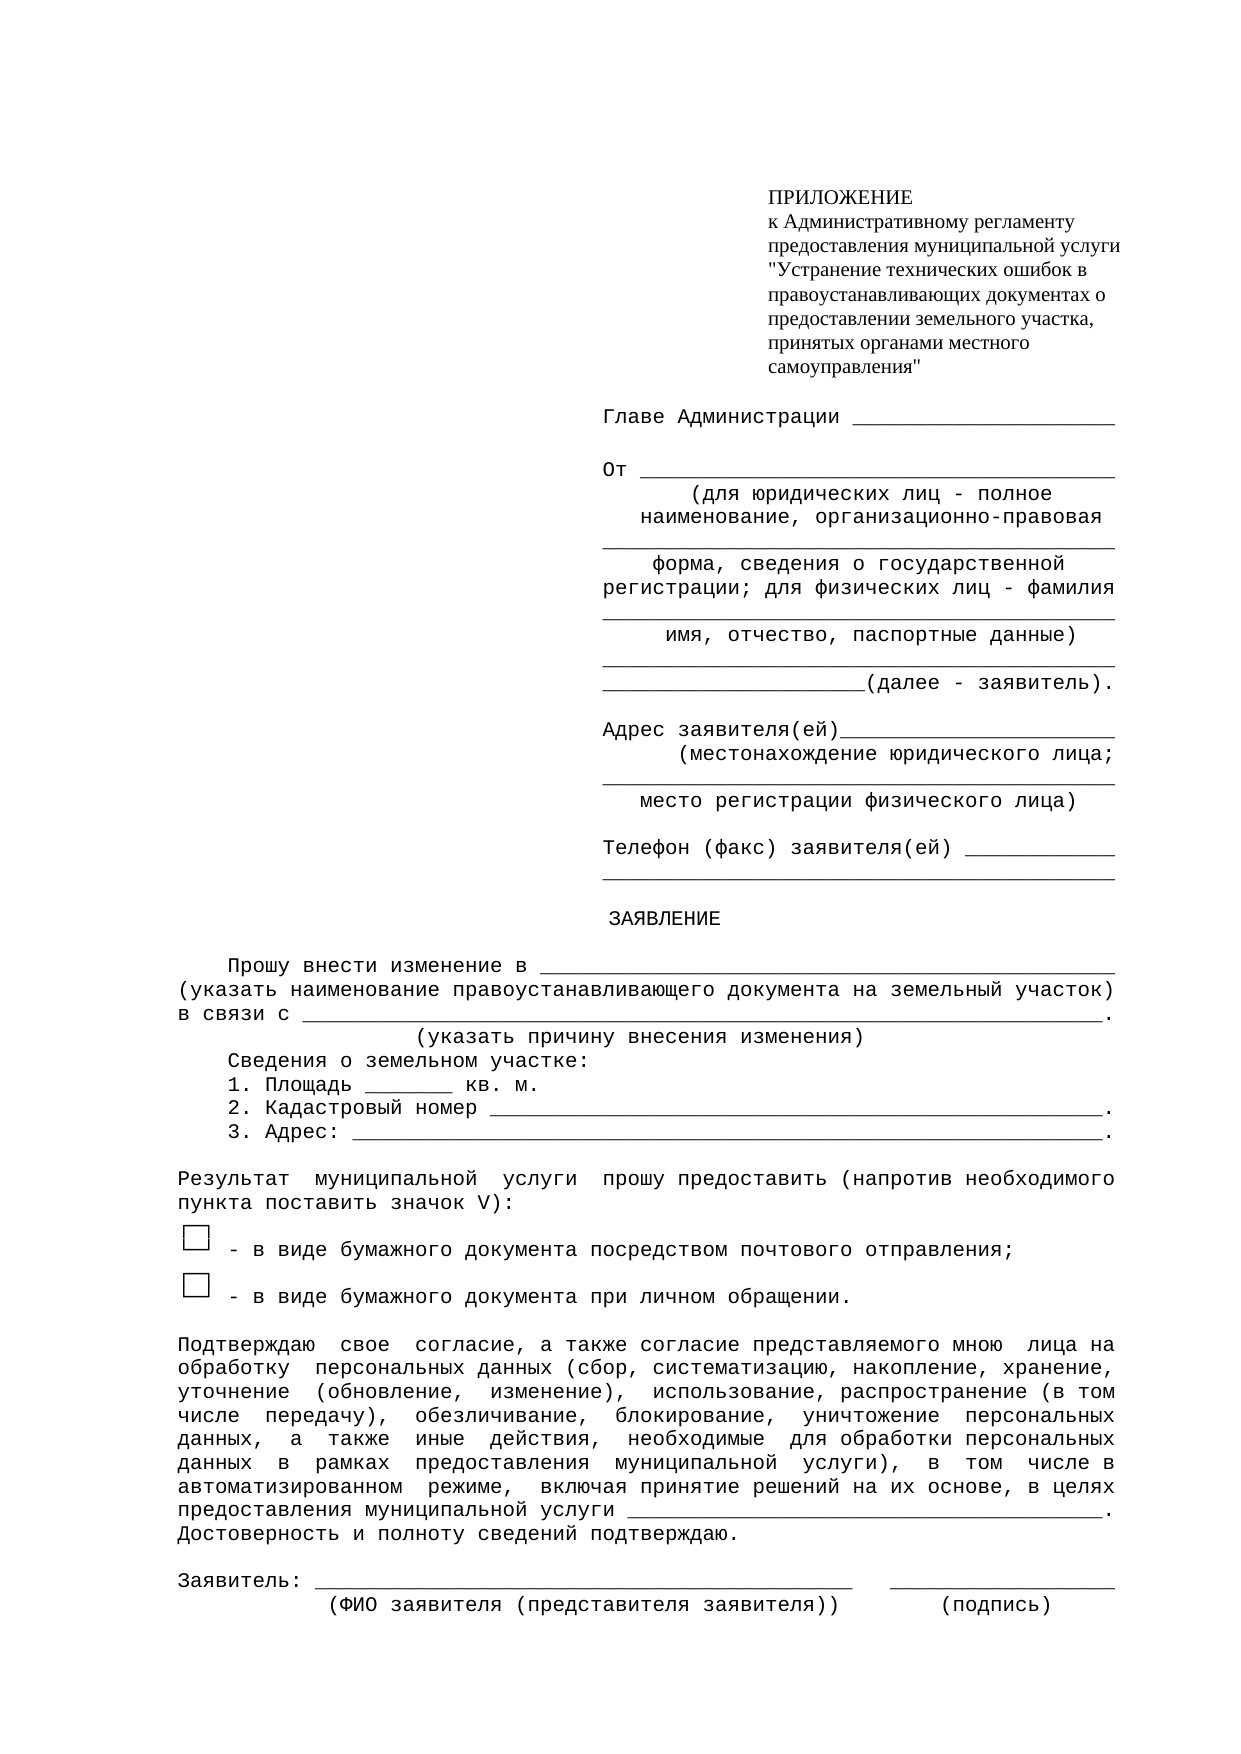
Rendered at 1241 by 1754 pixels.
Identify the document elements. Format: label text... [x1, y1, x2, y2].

text ЗАЯВЛЕНИЕ [177, 908, 1152, 932]
text Прошу внести изменение в ______________________________________________ [177, 955, 1152, 979]
text _____________________(далее - заявитель). [177, 672, 1152, 695]
text в связи с ________________________________________________________________. [177, 1003, 1152, 1026]
text (указать причину внесения изменения) [177, 1026, 1152, 1050]
text автоматизированном режиме, включая принятие решений на их основе, в целях [177, 1476, 1152, 1499]
text Телефон (факс) заявителя(ей) ____________ [177, 837, 1152, 861]
text От ______________________________________ [177, 459, 1152, 482]
text _________________________________________ [177, 766, 1152, 790]
text к Административному регламенту предоставления муниципальной услуги "Устранение технических ошибок в правоустанавливающих документах о предоставлении земельного участка, принятых органами местного самоуправления" [768, 209, 1152, 378]
text └─┘ - в виде бумажного документа посредством почтового отправления; [177, 1239, 1152, 1263]
text (ФИО заявителя (представителя заявителя)) (подпись) [177, 1594, 1152, 1617]
text └─┘ - в виде бумажного документа при личном обращении. [177, 1286, 1152, 1310]
text _________________________________________ [177, 601, 1152, 624]
text _________________________________________ [177, 648, 1152, 672]
text (для юридических лиц - полное [177, 482, 1152, 506]
text Достоверность и полноту сведений подтверждаю. [177, 1523, 1152, 1547]
text ПРИЛОЖЕНИЕ [768, 185, 1152, 209]
text ┌─┐ [177, 1263, 1152, 1286]
text форма, сведения о государственной [177, 553, 1152, 577]
text обработку персональных данных (сбор, систематизацию, накопление, хранение, [177, 1357, 1152, 1381]
text ┌─┐ [177, 1216, 1152, 1239]
text Сведения о земельном участке: [177, 1050, 1152, 1074]
text регистрации; для физических лиц - фамилия [177, 577, 1152, 601]
text 1. Площадь _______ кв. м. [177, 1074, 1152, 1097]
text пункта поставить значок V): [177, 1192, 1152, 1216]
text имя, отчество, паспортные данные) [177, 624, 1152, 648]
text числе передачу), обезличивание, блокирование, уничтожение персональных [177, 1405, 1152, 1428]
text 3. Адрес: ____________________________________________________________. [177, 1121, 1152, 1144]
text уточнение (обновление, изменение), использование, распространение (в том [177, 1381, 1152, 1405]
text Результат муниципальной услуги прошу предоставить (напротив необходимого [177, 1168, 1152, 1192]
text Адрес заявителя(ей)______________________ [177, 719, 1152, 743]
text Заявитель: ___________________________________________ __________________ [177, 1570, 1152, 1594]
text (местонахождение юридического лица; [177, 743, 1152, 766]
text данных в рамках предоставления муниципальной услуги), в том числе в [177, 1452, 1152, 1476]
text (указать наименование правоустанавливающего документа на земельный участок) [177, 979, 1152, 1003]
text 2. Кадастровый номер _________________________________________________. [177, 1097, 1152, 1121]
text предоставления муниципальной услуги ______________________________________. [177, 1499, 1152, 1523]
text _________________________________________ [177, 861, 1152, 884]
text место регистрации физического лица) [177, 790, 1152, 813]
text Подтверждаю свое согласие, а также согласие представляемого мною лица на [177, 1334, 1152, 1357]
text наименование, организационно-правовая [177, 506, 1152, 530]
text Главе Администрации _____________________ [177, 406, 1152, 430]
text _________________________________________ [177, 530, 1152, 553]
text данных, а также иные действия, необходимые для обработки персональных [177, 1428, 1152, 1452]
